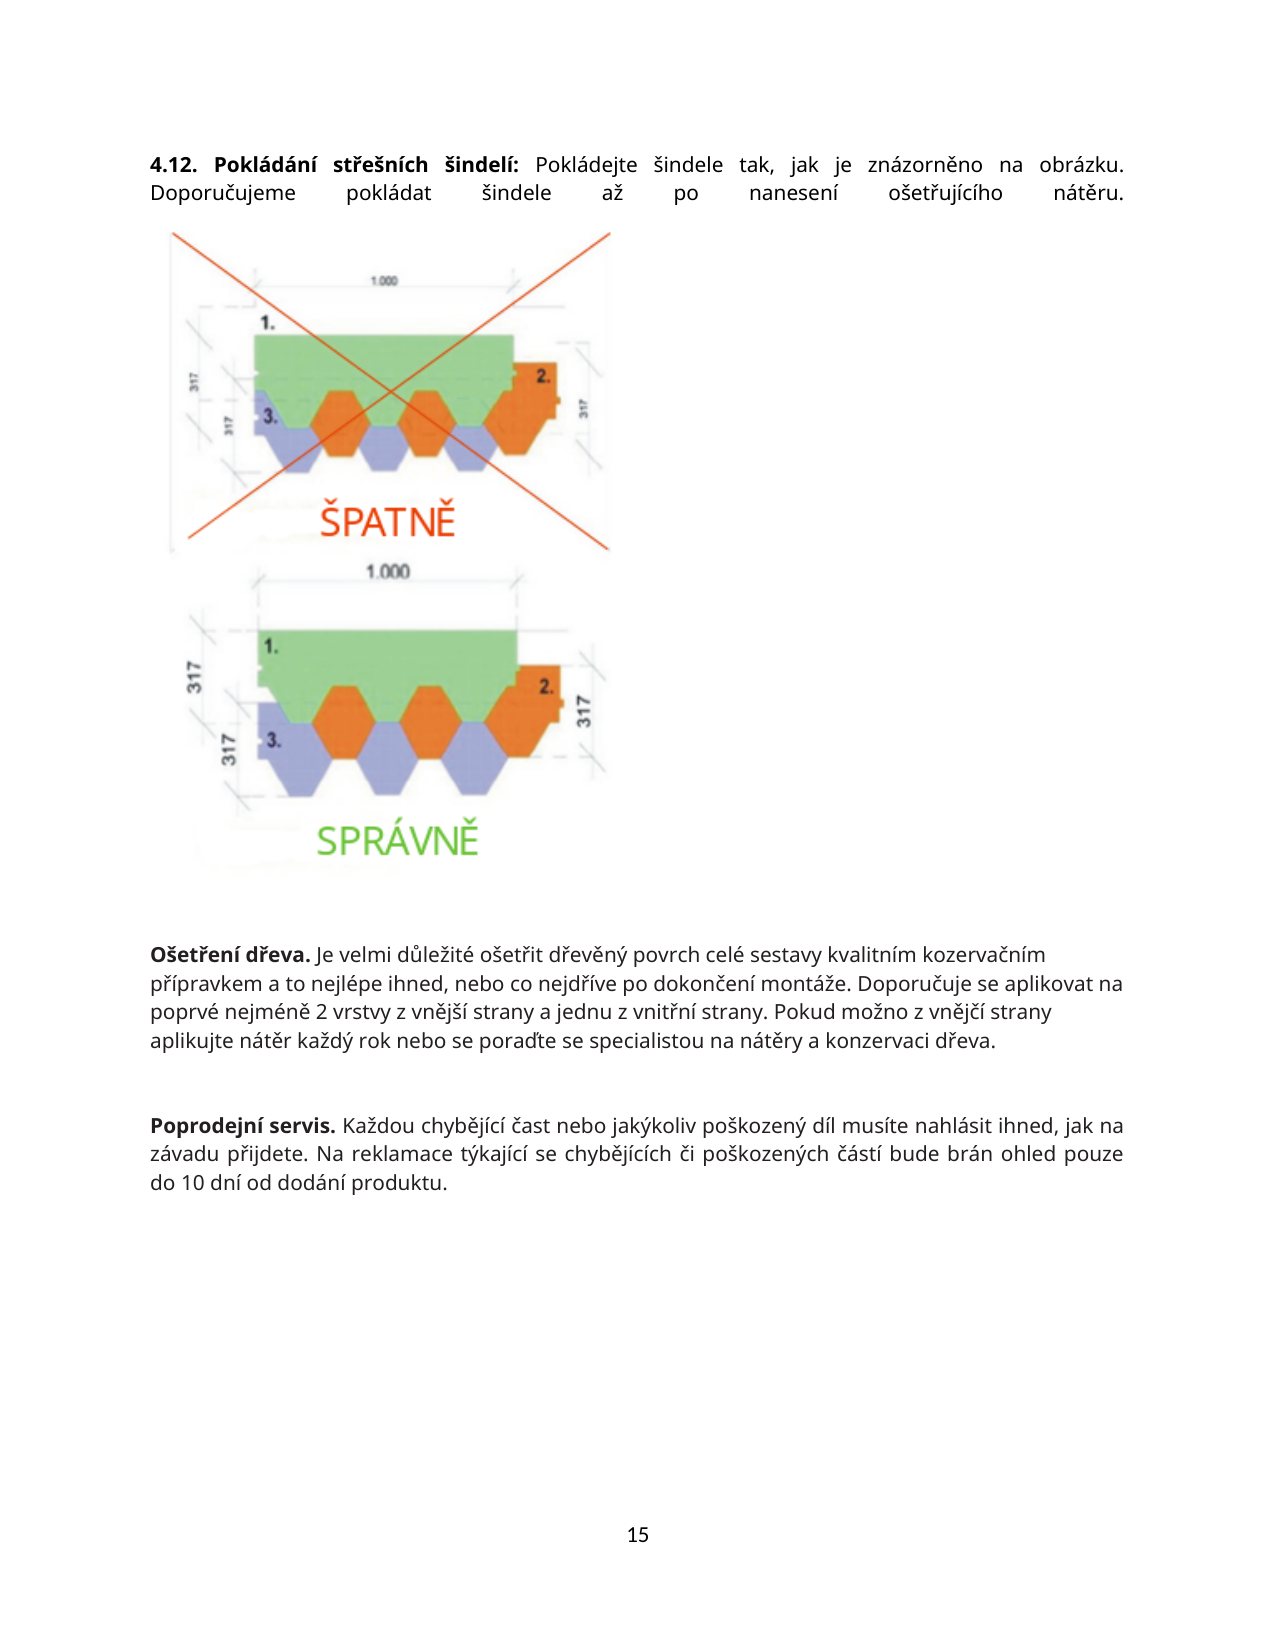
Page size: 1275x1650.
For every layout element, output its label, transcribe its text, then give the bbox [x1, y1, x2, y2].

text 4.12. Pokládání střešních šindelí: Pokládejte šindele tak, jak je znázorněno na obrázku. Doporučujeme pokládat šindele až po nanesení ošetřujícího nátěru. [150, 150, 1125, 887]
text Ošetření dřeva. Je velmi důležité ošetřit dřevěný povrch celé sestavy kvalitním kozervačním přípravkem a to nejlépe ihned, nebo co nejdříve po dokončení montáže. Doporučuje se aplikovat na poprvé nejméně 2 vrstvy z vnější strany a jednu z vnitřní strany. Pokud možno z vnějčí strany aplikujte nátěr každý rok nebo se poraďte se specialistou na nátěry a konzervaci dřeva. [150, 941, 1125, 1054]
text Poprodejní servis. Každou chybějící čast nebo jakýkoliv poškozený díl musíte nahlásit ihned, jak na závadu přijdete. Na reklamace týkající se chybějících či poškozených částí bude brán ohled pouze do 10 dní od dodání produktu. [150, 1111, 1125, 1196]
